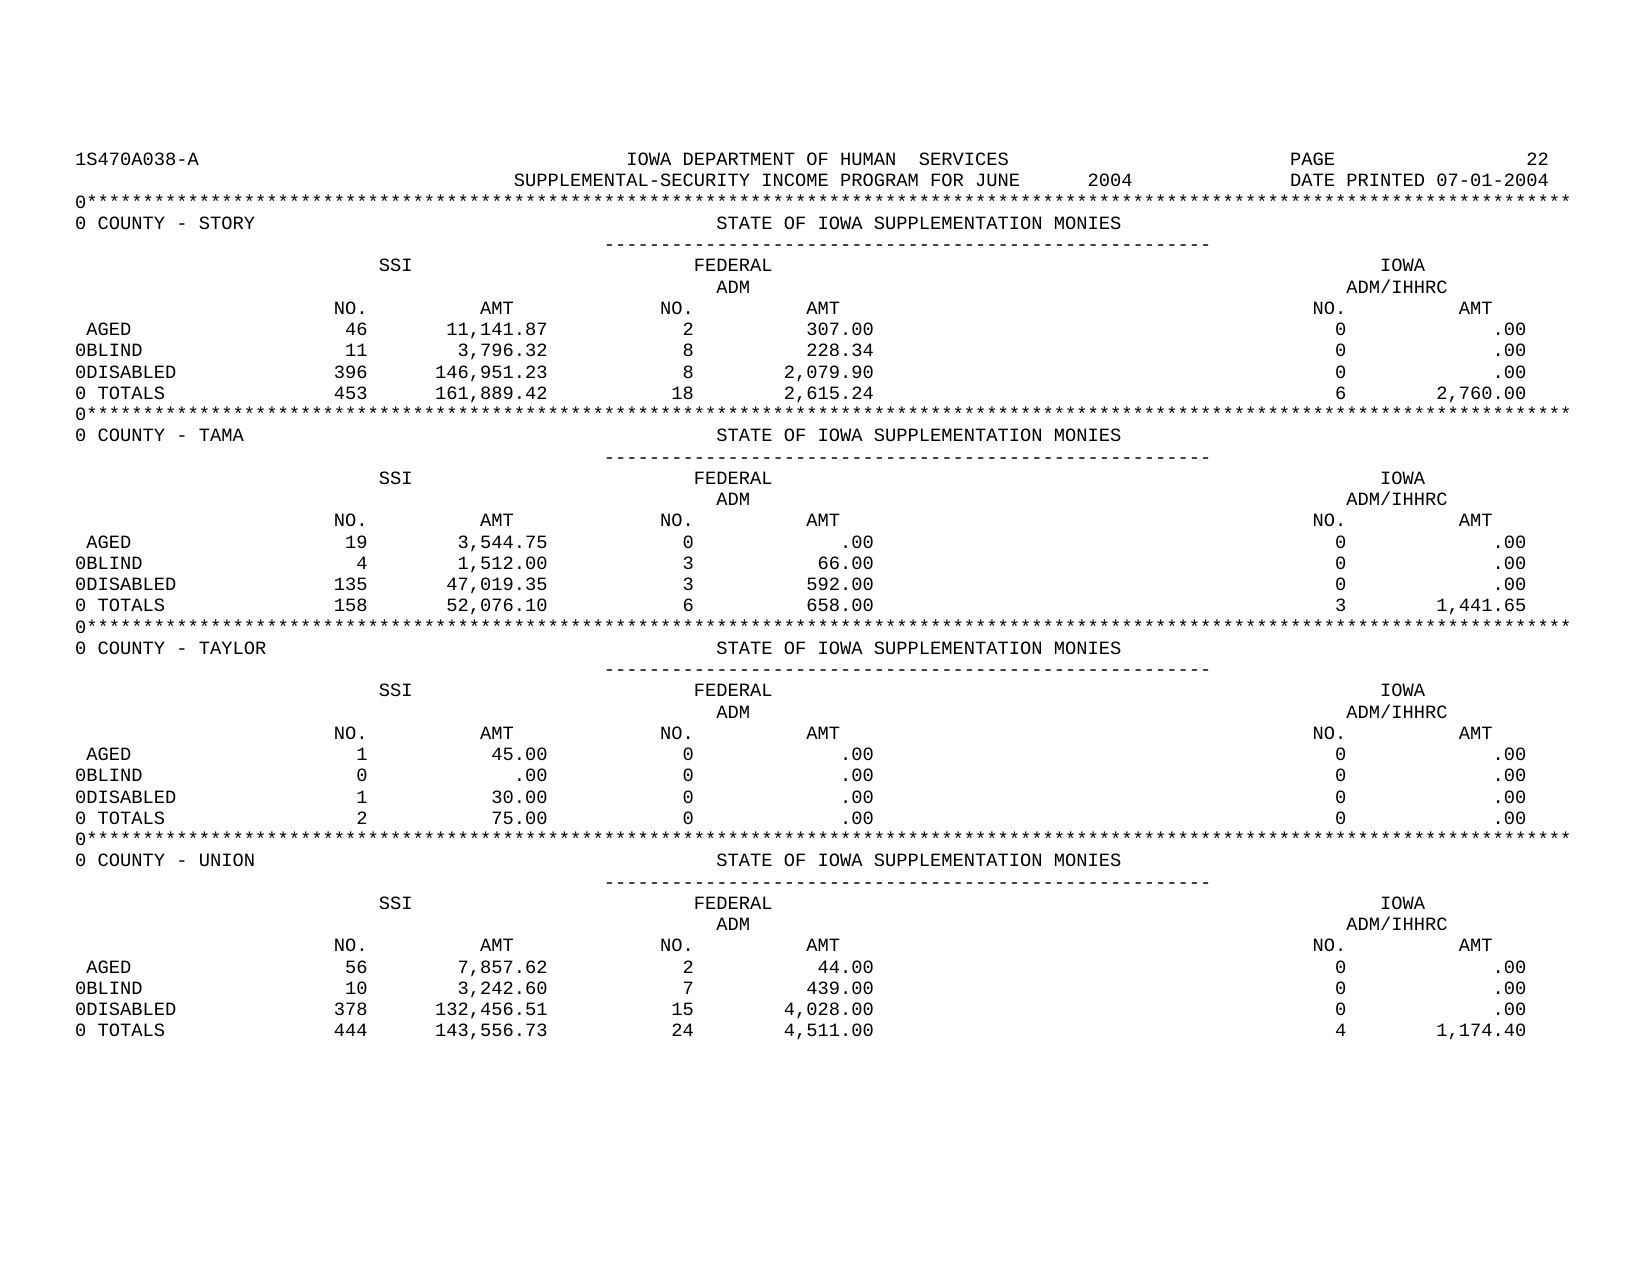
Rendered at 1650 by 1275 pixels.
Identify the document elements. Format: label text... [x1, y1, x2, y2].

text SSI FEDERAL IOWA [75, 681, 1575, 702]
text AGED 19 3,544.75 0 .00 0 .00 [75, 532, 1575, 554]
text SSI FEDERAL IOWA [75, 469, 1575, 490]
text NO. AMT NO. AMT NO. AMT [75, 724, 1575, 745]
text 0 COUNTY - TAYLOR STATE OF IOWA SUPPLEMENTATION MONIES [75, 639, 1575, 660]
text SSI FEDERAL IOWA [75, 256, 1575, 277]
text AGED 46 11,141.87 2 307.00 0 .00 [75, 320, 1575, 341]
text 0 TOTALS 444 143,556.73 24 4,511.00 4 1,174.40 [75, 1021, 1575, 1042]
text NO. AMT NO. AMT NO. AMT [75, 511, 1575, 532]
text ADM ADM/IHHRC [75, 915, 1575, 936]
text ------------------------------------------------------ [75, 660, 1575, 681]
text 0************************************************************************************************************************************ [75, 830, 1575, 851]
text ------------------------------------------------------ [75, 235, 1575, 256]
text 0BLIND 0 .00 0 .00 0 .00 [75, 766, 1575, 787]
text ------------------------------------------------------ [75, 872, 1575, 894]
text 0 COUNTY - UNION STATE OF IOWA SUPPLEMENTATION MONIES [75, 851, 1575, 872]
text 0************************************************************************************************************************************ [75, 617, 1575, 639]
text 0BLIND 4 1,512.00 3 66.00 0 .00 [75, 554, 1575, 575]
text ADM ADM/IHHRC [75, 277, 1575, 299]
text ADM ADM/IHHRC [75, 490, 1575, 511]
text AGED 1 45.00 0 .00 0 .00 [75, 745, 1575, 766]
text 0 TOTALS 453 161,889.42 18 2,615.24 6 2,760.00 [75, 384, 1575, 405]
text NO. AMT NO. AMT NO. AMT [75, 299, 1575, 320]
text 0DISABLED 1 30.00 0 .00 0 .00 [75, 787, 1575, 809]
text 0DISABLED 396 146,951.23 8 2,079.90 0 .00 [75, 362, 1575, 384]
text AGED 56 7,857.62 2 44.00 0 .00 [75, 957, 1575, 979]
text 0DISABLED 135 47,019.35 3 592.00 0 .00 [75, 575, 1575, 596]
text SSI FEDERAL IOWA [75, 894, 1575, 915]
text 0BLIND 10 3,242.60 7 439.00 0 .00 [75, 979, 1575, 1000]
text 0 COUNTY - TAMA STATE OF IOWA SUPPLEMENTATION MONIES [75, 426, 1575, 447]
text 0 TOTALS 158 52,076.10 6 658.00 3 1,441.65 [75, 596, 1575, 617]
text 0************************************************************************************************************************************ [75, 405, 1575, 426]
text 1S470A038-A IOWA DEPARTMENT OF HUMAN SERVICES PAGE 22 [75, 150, 1575, 171]
text 0BLIND 11 3,796.32 8 228.34 0 .00 [75, 341, 1575, 362]
text ------------------------------------------------------ [75, 447, 1575, 469]
text ADM ADM/IHHRC [75, 702, 1575, 724]
text 0DISABLED 378 132,456.51 15 4,028.00 0 .00 [75, 1000, 1575, 1021]
text 0 TOTALS 2 75.00 0 .00 0 .00 [75, 809, 1575, 830]
text 0 COUNTY - STORY STATE OF IOWA SUPPLEMENTATION MONIES [75, 214, 1575, 235]
text 0************************************************************************************************************************************ [75, 192, 1575, 214]
text NO. AMT NO. AMT NO. AMT [75, 936, 1575, 957]
text SUPPLEMENTAL-SECURITY INCOME PROGRAM FOR JUNE 2004 DATE PRINTED 07-01-2004 [75, 171, 1575, 192]
